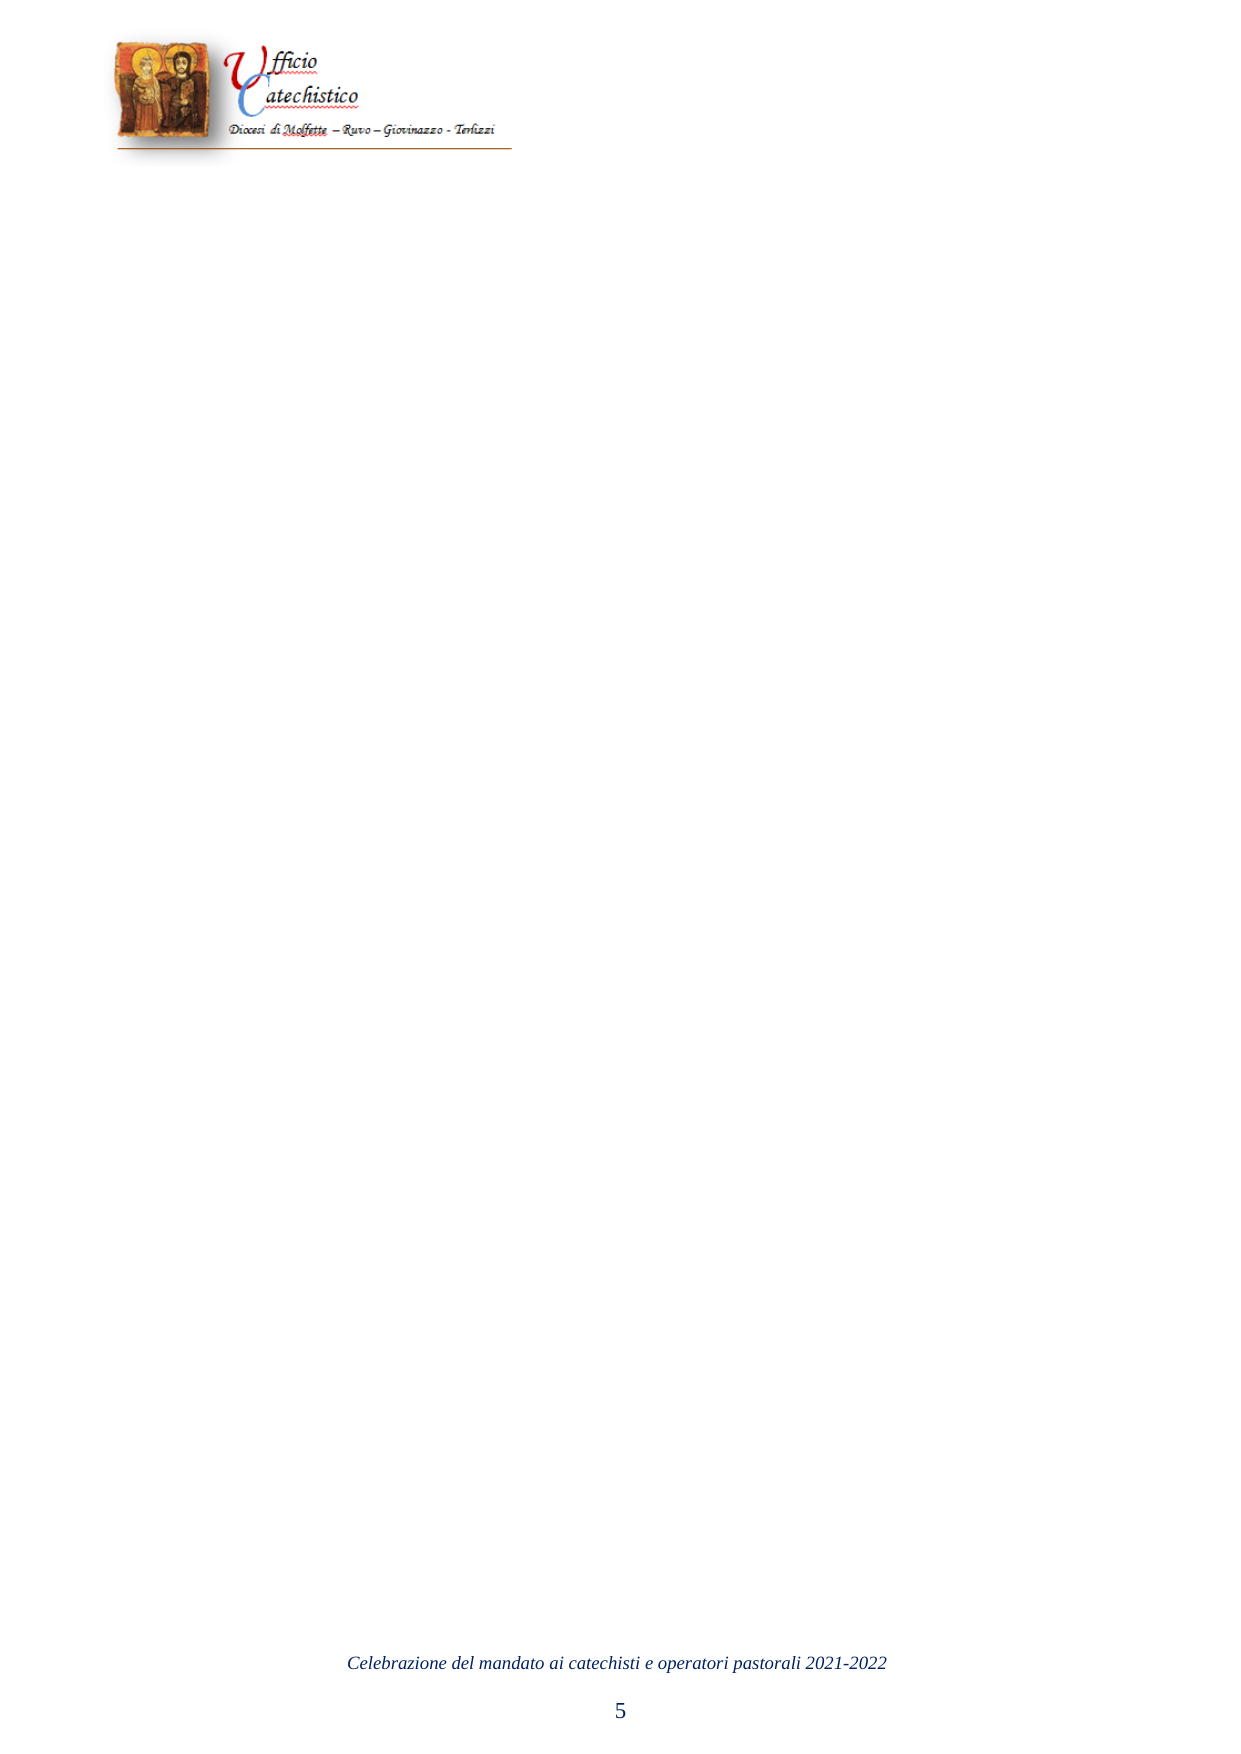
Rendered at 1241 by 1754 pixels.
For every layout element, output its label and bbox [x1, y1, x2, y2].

picture [103, 29, 522, 166]
